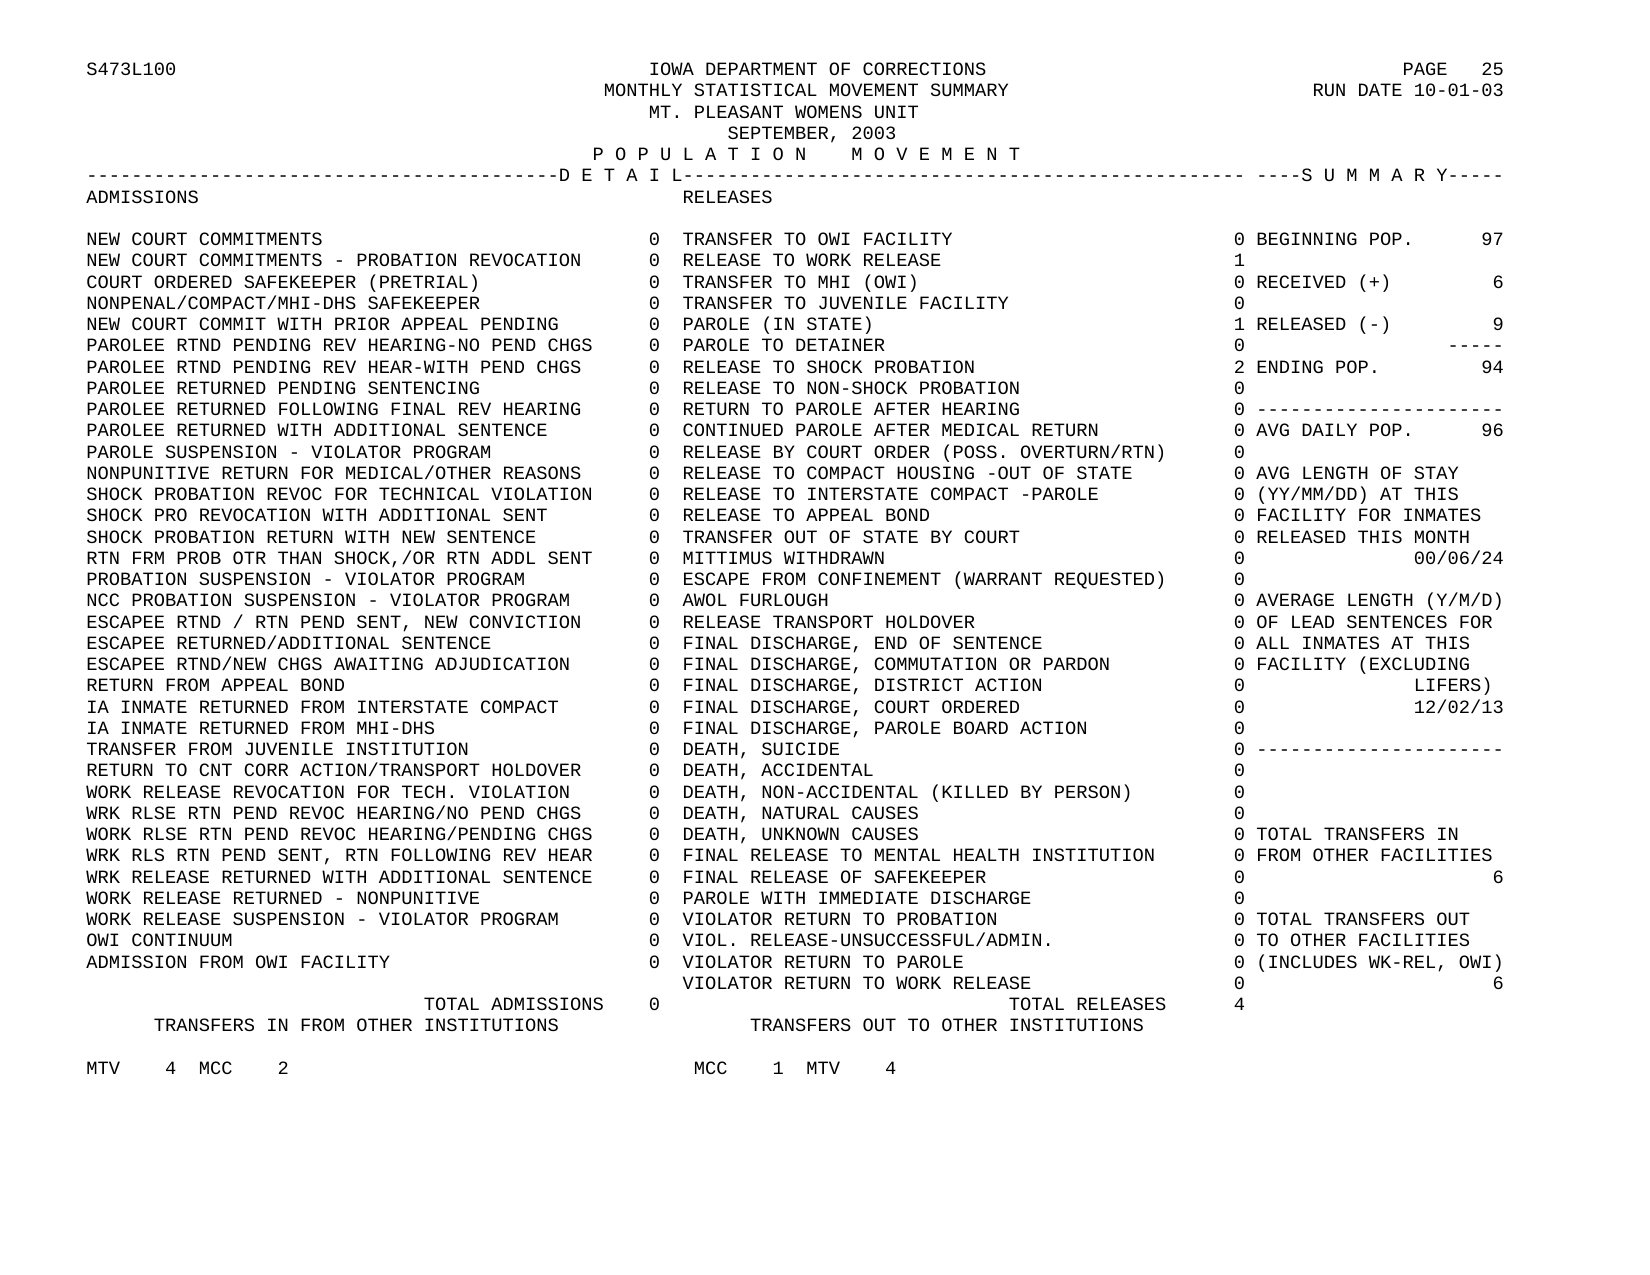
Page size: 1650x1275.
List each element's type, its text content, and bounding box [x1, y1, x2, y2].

text OWI CONTINUUM 0 VIOL. RELEASE-UNSUCCESSFUL/ADMIN. 0 TO OTHER FACILITIES [30, 931, 1590, 952]
text SHOCK PROBATION REVOC FOR TECHNICAL VIOLATION 0 RELEASE TO INTERSTATE COMPACT -PAROLE 0 (YY/MM/DD) AT THIS [30, 485, 1590, 506]
text WRK RLSE RTN PEND REVOC HEARING/NO PEND CHGS 0 DEATH, NATURAL CAUSES 0 [30, 804, 1590, 825]
text TRANSFER FROM JUVENILE INSTITUTION 0 DEATH, SUICIDE 0 ---------------------- [30, 740, 1590, 761]
text PAROLEE RETURNED WITH ADDITIONAL SENTENCE 0 CONTINUED PAROLE AFTER MEDICAL RETURN 0 AVG DAILY POP. 96 [30, 421, 1590, 442]
text RETURN TO CNT CORR ACTION/TRANSPORT HOLDOVER 0 DEATH, ACCIDENTAL 0 [30, 761, 1590, 782]
text PAROLEE RTND PENDING REV HEARING-NO PEND CHGS 0 PAROLE TO DETAINER 0 ----- [30, 336, 1590, 357]
text ADMISSIONS RELEASES [30, 187, 1590, 209]
text NCC PROBATION SUSPENSION - VIOLATOR PROGRAM 0 AWOL FURLOUGH 0 AVERAGE LENGTH (Y/M/D) [30, 591, 1590, 612]
text ADMISSION FROM OWI FACILITY 0 VIOLATOR RETURN TO PAROLE 0 (INCLUDES WK-REL, OWI) [30, 952, 1590, 974]
text PROBATION SUSPENSION - VIOLATOR PROGRAM 0 ESCAPE FROM CONFINEMENT (WARRANT REQUESTED) 0 [30, 570, 1590, 591]
text WORK RELEASE RETURNED - NONPUNITIVE 0 PAROLE WITH IMMEDIATE DISCHARGE 0 [30, 889, 1590, 910]
text NEW COURT COMMITMENTS 0 TRANSFER TO OWI FACILITY 0 BEGINNING POP. 97 [30, 230, 1590, 251]
text MT. PLEASANT WOMENS UNIT [30, 102, 1590, 124]
text WRK RELEASE RETURNED WITH ADDITIONAL SENTENCE 0 FINAL RELEASE OF SAFEKEEPER 0 6 [30, 867, 1590, 889]
text WORK RELEASE SUSPENSION - VIOLATOR PROGRAM 0 VIOLATOR RETURN TO PROBATION 0 TOTAL TRANSFERS OUT [30, 910, 1590, 931]
text PAROLEE RTND PENDING REV HEAR-WITH PEND CHGS 0 RELEASE TO SHOCK PROBATION 2 ENDING POP. 94 [30, 357, 1590, 379]
text SHOCK PRO REVOCATION WITH ADDITIONAL SENT 0 RELEASE TO APPEAL BOND 0 FACILITY FOR INMATES [30, 506, 1590, 527]
text P O P U L A T I O N M O V E M E N T [30, 145, 1590, 166]
text PAROLEE RETURNED FOLLOWING FINAL REV HEARING 0 RETURN TO PAROLE AFTER HEARING 0 ---------------------- [30, 400, 1590, 421]
text WORK RELEASE REVOCATION FOR TECH. VIOLATION 0 DEATH, NON-ACCIDENTAL (KILLED BY PERSON) 0 [30, 782, 1590, 804]
text WRK RLS RTN PEND SENT, RTN FOLLOWING REV HEAR 0 FINAL RELEASE TO MENTAL HEALTH INSTITUTION 0 FROM OTHER FACILITIES [30, 846, 1590, 867]
text NEW COURT COMMITMENTS - PROBATION REVOCATION 0 RELEASE TO WORK RELEASE 1 [30, 251, 1590, 272]
text TOTAL ADMISSIONS 0 TOTAL RELEASES 4 [30, 995, 1590, 1016]
text ESCAPEE RETURNED/ADDITIONAL SENTENCE 0 FINAL DISCHARGE, END OF SENTENCE 0 ALL INMATES AT THIS [30, 634, 1590, 655]
text MTV 4 MCC 2 MCC 1 MTV 4 [30, 1059, 1590, 1080]
text NEW COURT COMMIT WITH PRIOR APPEAL PENDING 0 PAROLE (IN STATE) 1 RELEASED (-) 9 [30, 315, 1590, 336]
text RTN FRM PROB OTR THAN SHOCK,/OR RTN ADDL SENT 0 MITTIMUS WITHDRAWN 0 00/06/24 [30, 549, 1590, 570]
text ------------------------------------------D E T A I L-------------------------------------------------- ----S U M M A R Y----- [30, 166, 1590, 187]
text MONTHLY STATISTICAL MOVEMENT SUMMARY RUN DATE 10-01-03 [30, 81, 1590, 102]
text S473L100 IOWA DEPARTMENT OF CORRECTIONS PAGE 25 [30, 60, 1590, 81]
text PAROLEE RETURNED PENDING SENTENCING 0 RELEASE TO NON-SHOCK PROBATION 0 [30, 379, 1590, 400]
text TRANSFERS IN FROM OTHER INSTITUTIONS TRANSFERS OUT TO OTHER INSTITUTIONS [30, 1016, 1590, 1037]
text NONPENAL/COMPACT/MHI-DHS SAFEKEEPER 0 TRANSFER TO JUVENILE FACILITY 0 [30, 294, 1590, 315]
text IA INMATE RETURNED FROM INTERSTATE COMPACT 0 FINAL DISCHARGE, COURT ORDERED 0 12/02/13 [30, 697, 1590, 719]
text COURT ORDERED SAFEKEEPER (PRETRIAL) 0 TRANSFER TO MHI (OWI) 0 RECEIVED (+) 6 [30, 272, 1590, 294]
text VIOLATOR RETURN TO WORK RELEASE 0 6 [30, 974, 1590, 995]
text NONPUNITIVE RETURN FOR MEDICAL/OTHER REASONS 0 RELEASE TO COMPACT HOUSING -OUT OF STATE 0 AVG LENGTH OF STAY [30, 464, 1590, 485]
text SEPTEMBER, 2003 [30, 124, 1590, 145]
text ESCAPEE RTND/NEW CHGS AWAITING ADJUDICATION 0 FINAL DISCHARGE, COMMUTATION OR PARDON 0 FACILITY (EXCLUDING [30, 655, 1590, 676]
text IA INMATE RETURNED FROM MHI-DHS 0 FINAL DISCHARGE, PAROLE BOARD ACTION 0 [30, 719, 1590, 740]
text RETURN FROM APPEAL BOND 0 FINAL DISCHARGE, DISTRICT ACTION 0 LIFERS) [30, 676, 1590, 697]
text PAROLE SUSPENSION - VIOLATOR PROGRAM 0 RELEASE BY COURT ORDER (POSS. OVERTURN/RTN) 0 [30, 442, 1590, 464]
text WORK RLSE RTN PEND REVOC HEARING/PENDING CHGS 0 DEATH, UNKNOWN CAUSES 0 TOTAL TRANSFERS IN [30, 825, 1590, 846]
text ESCAPEE RTND / RTN PEND SENT, NEW CONVICTION 0 RELEASE TRANSPORT HOLDOVER 0 OF LEAD SENTENCES FOR [30, 612, 1590, 634]
text SHOCK PROBATION RETURN WITH NEW SENTENCE 0 TRANSFER OUT OF STATE BY COURT 0 RELEASED THIS MONTH [30, 527, 1590, 549]
